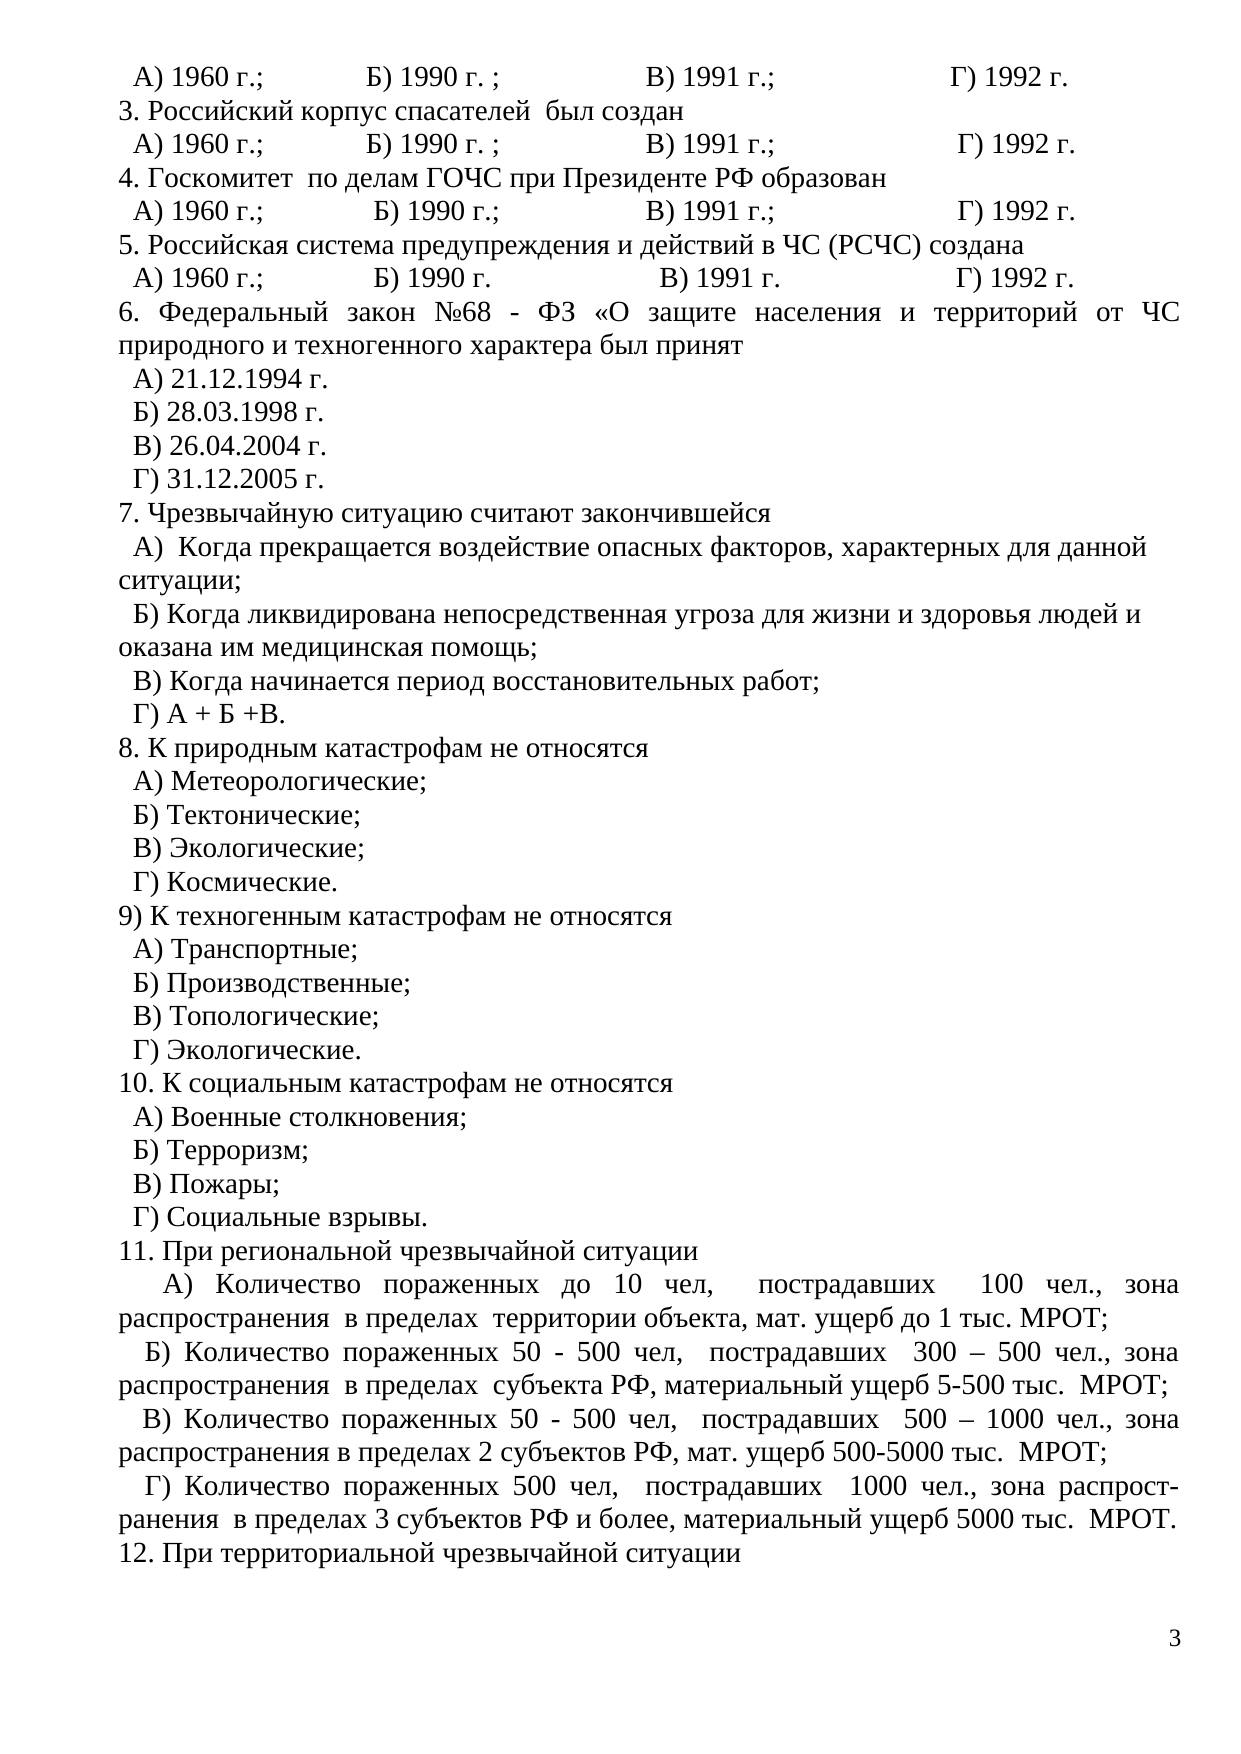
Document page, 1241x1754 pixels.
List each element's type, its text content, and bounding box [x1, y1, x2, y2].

text В) Когда начинается период восстановительных работ; [118, 663, 1181, 696]
text А) Количество пораженных до 10 чел, пострадавших 100 чел., зона распространения в пределах территории объекта, мат. ущерб до 1 тыс. МРОТ; [118, 1267, 1181, 1334]
text 11. При региональной чрезвычайной ситуации [118, 1233, 1181, 1267]
text А) Когда прекращается воздействие опасных факторов, характерных для данной ситуации; [118, 529, 1181, 596]
text Г) Социальные взрывы. [118, 1199, 1181, 1233]
text 5. Российская система предупреждения и действий в ЧС (РСЧС) создана [118, 227, 1181, 260]
text А) Метеорологические; [118, 763, 1181, 797]
text Г) А + Б +В. [118, 696, 1181, 730]
text 12. При территориальной чрезвычайной ситуации [118, 1535, 1181, 1568]
text Г) 31.12.2005 г. [118, 462, 1181, 495]
text В) Пожары; [118, 1166, 1181, 1199]
text Г) Экологические. [118, 1032, 1181, 1065]
text А) 1960 г.; Б) 1990 г. В) 1991 г. Г) 1992 г. [118, 260, 1181, 294]
text А) Военные столкновения; [118, 1099, 1181, 1132]
text Б) Производственные; [118, 965, 1181, 998]
text А) Транспортные; [118, 931, 1181, 965]
text А) 1960 г.; Б) 1990 г.; В) 1991 г.; Г) 1992 г. [118, 193, 1181, 227]
text А) 1960 г.; Б) 1990 г. ; В) 1991 г.; Г) 1992 г. [118, 59, 1181, 93]
text А) 21.12.1994 г. [118, 361, 1181, 394]
text Б) Когда ликвидирована непосредственная угроза для жизни и здоровья людей и оказана им медицинская помощь; [118, 596, 1181, 663]
text В) Топологические; [118, 998, 1181, 1032]
text 7. Чрезвычайную ситуацию считают закончившейся [118, 495, 1181, 529]
text Г) Космические. [118, 864, 1181, 898]
text В) Экологические; [118, 831, 1181, 864]
text 10. К социальным катастрофам не относятся [118, 1065, 1181, 1099]
text 3. Российский корпус спасателей был создан [118, 93, 1181, 126]
text 6. Федеральный закон №68 - ФЗ «О защите населения и территорий от ЧС природного и техногенного характера был принят [118, 294, 1181, 361]
text Б) Терроризм; [118, 1132, 1181, 1166]
text Б) Тектонические; [118, 797, 1181, 831]
text 8. К природным катастрофам не относятся [118, 730, 1181, 763]
text 4. Госкомитет по делам ГОЧС при Президенте РФ образован [118, 160, 1181, 193]
text А) 1960 г.; Б) 1990 г. ; В) 1991 г.; Г) 1992 г. [118, 126, 1181, 160]
text Б) 28.03.1998 г. [118, 394, 1181, 428]
text В) 26.04.2004 г. [118, 428, 1181, 462]
text 9) К техногенным катастрофам не относятся [118, 898, 1181, 931]
